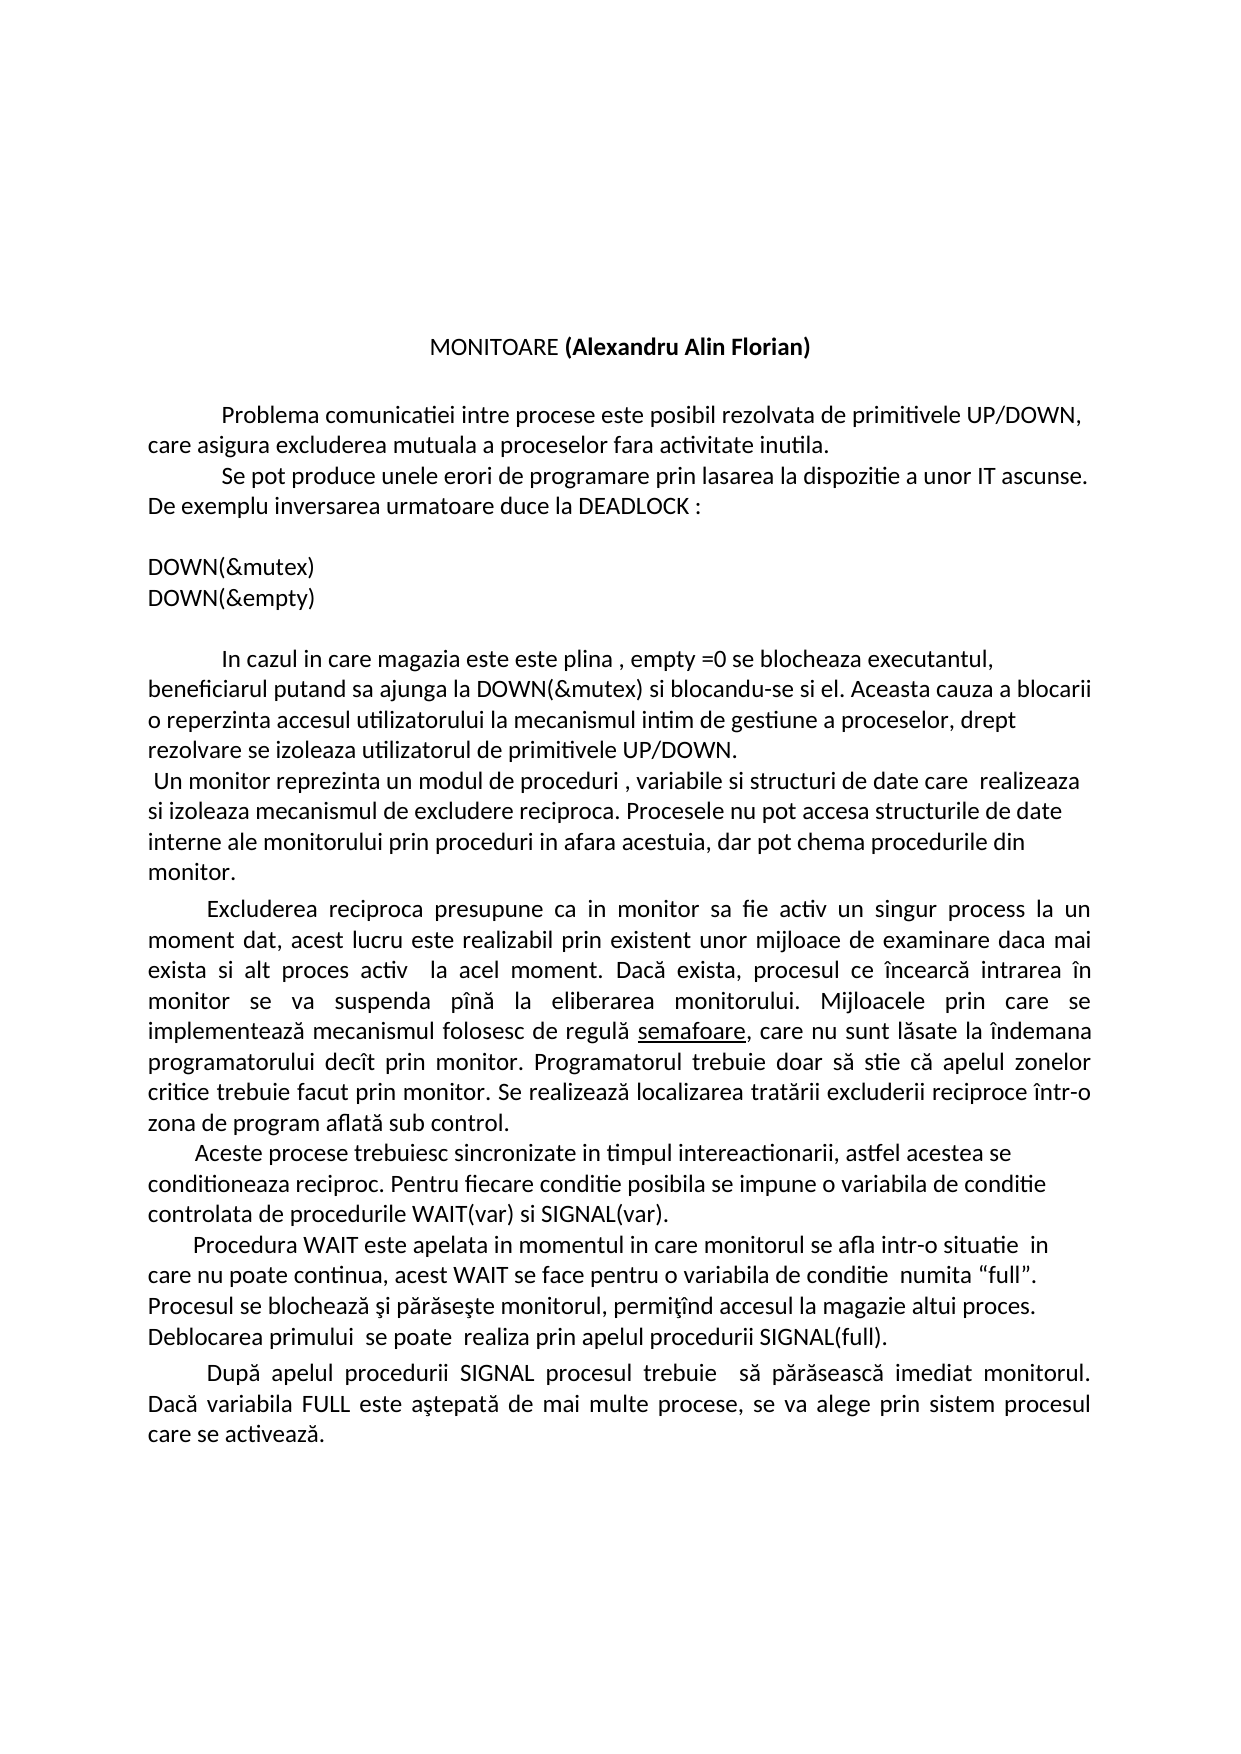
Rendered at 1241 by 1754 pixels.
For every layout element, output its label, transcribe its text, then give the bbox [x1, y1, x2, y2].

text Procedura WAIT este apelata in momentul in care monitorul se afla intr-o situatie in care nu poate continua, acest WAIT se face pentru o variabila de conditie numita “full”. Procesul se blochează şi părăseşte monitorul, permiţînd accesul la magazie altui proces. Deblocarea primului se poate realiza prin apelul procedurii SIGNAL(full). [148, 1229, 1093, 1351]
text Se pot produce unele erori de programare prin lasarea la dispozitie a unor IT ascunse. De exemplu inversarea urmatoare duce la DEADLOCK : [148, 460, 1093, 521]
text Excluderea reciproca presupune ca in monitor sa fie activ un singur process la un moment dat, acest lucru este realizabil prin existent unor mijloace de examinare daca mai exista si alt proces activ la acel moment. Dacă exista, procesul ce încearcă intrarea în monitor se va suspenda pînă la eliberarea monitorului. Mijloacele prin care se implementează mecanismul folosesc de regulă semafoare, care nu sunt lăsate la îndemana programatorului decît prin monitor. Programatorul trebuie doar să stie că apelul zonelor critice trebuie facut prin monitor. Se realizează localizarea tratării excluderii reciproce într-o zona de program aflată sub control. [148, 893, 1093, 1137]
text DOWN(&mutex) [148, 551, 1093, 582]
text Un monitor reprezinta un modul de proceduri , variabile si structuri de date care realizeaza si izoleaza mecanismul de excludere reciproca. Procesele nu pot accesa structurile de date interne ale monitorului prin proceduri in afara acestuia, dar pot chema procedurile din monitor. [148, 765, 1093, 887]
text In cazul in care magazia este este plina , empty =0 se blocheaza executantul, beneficiarul putand sa ajunga la DOWN(&mutex) si blocandu-se si el. Aceasta cauza a blocarii o reperzinta accesul utilizatorului la mecanismul intim de gestiune a proceselor, drept rezolvare se izoleaza utilizatorul de primitivele UP/DOWN. [148, 643, 1093, 765]
text Problema comunicatiei intre procese este posibil rezolvata de primitivele UP/DOWN, care asigura excluderea mutuala a proceselor fara activitate inutila. [148, 399, 1093, 460]
text După apelul procedurii SIGNAL procesul trebuie să părăsească imediat monitorul. Dacă variabila FULL este aştepată de mai multe procese, se va alege prin sistem procesul care se activează. [148, 1357, 1093, 1449]
text MONITOARE (Alexandru Alin Florian) [148, 331, 1093, 362]
text Aceste procese trebuiesc sincronizate in timpul intereactionarii, astfel acestea se conditioneaza reciproc. Pentru fiecare conditie posibila se impune o variabila de conditie controlata de procedurile WAIT(var) si SIGNAL(var). [148, 1137, 1093, 1229]
text DOWN(&empty) [148, 582, 1093, 612]
